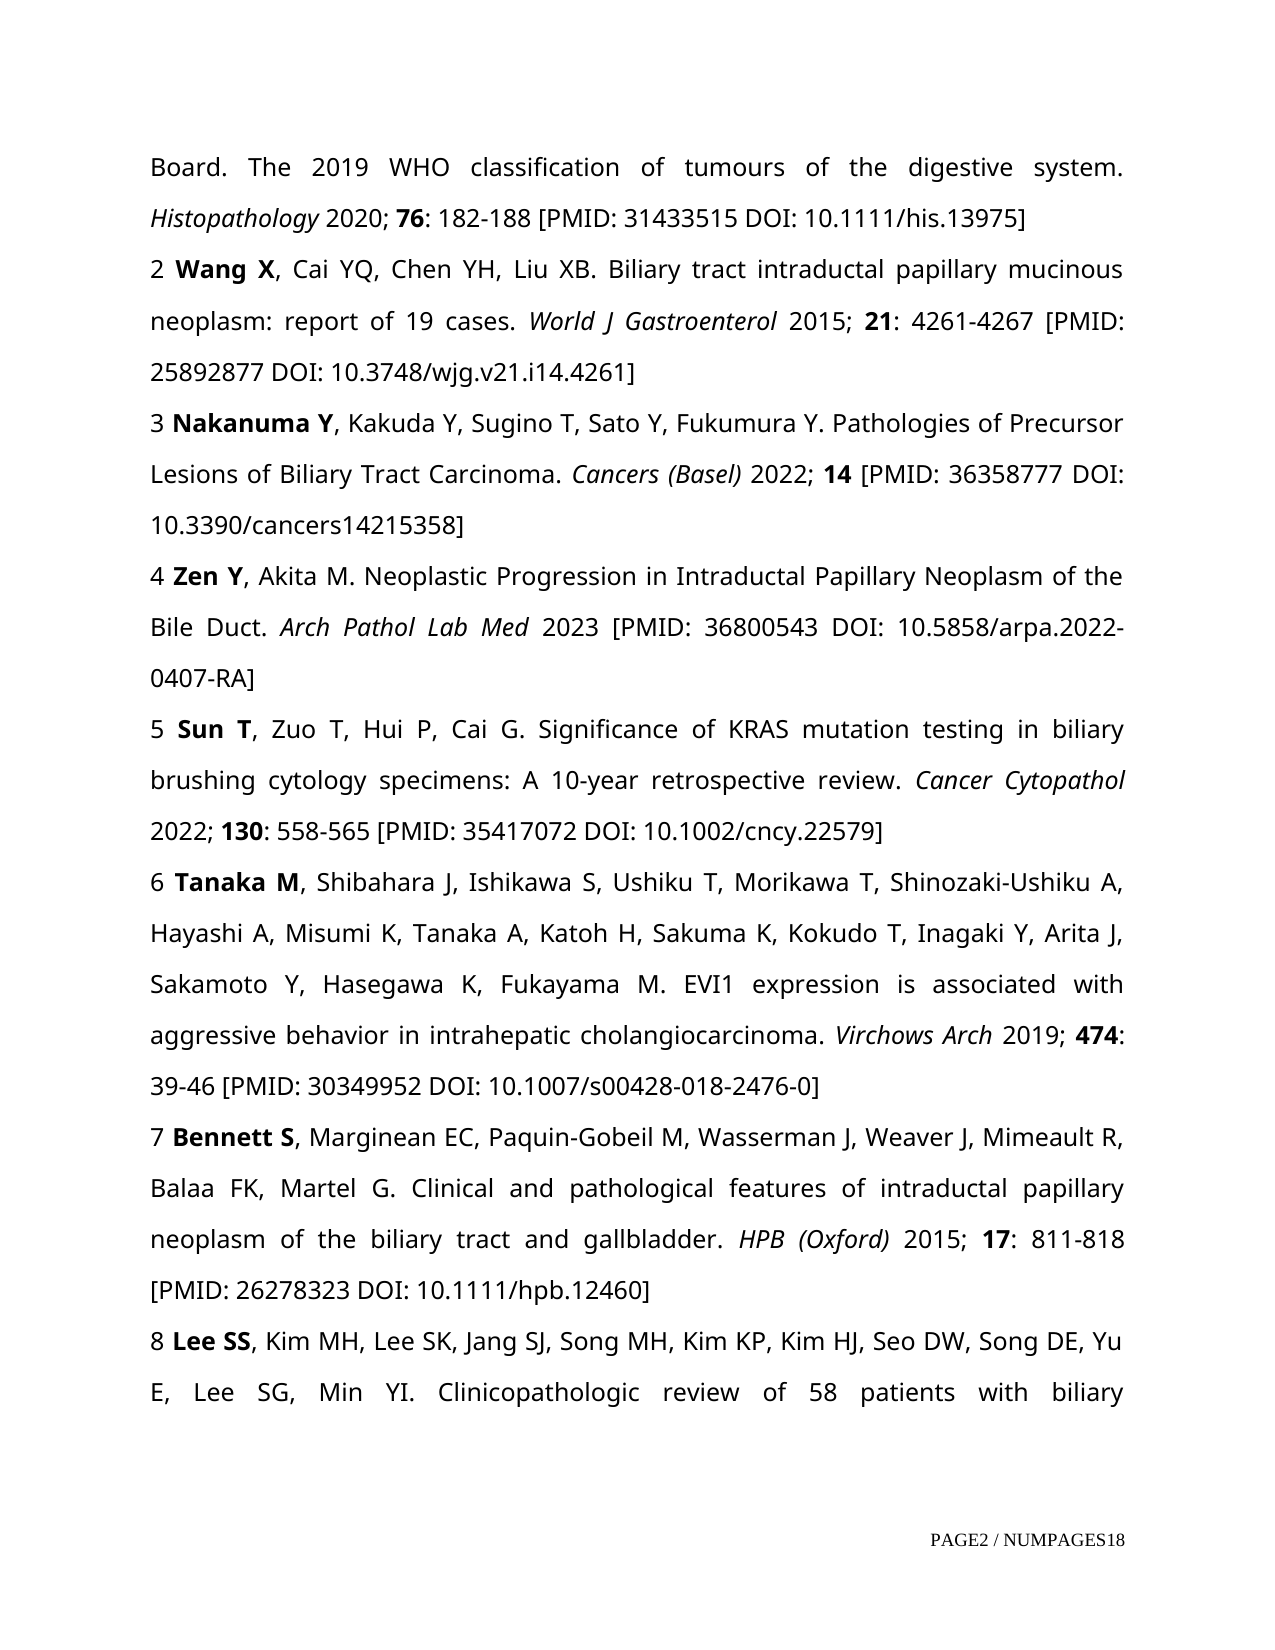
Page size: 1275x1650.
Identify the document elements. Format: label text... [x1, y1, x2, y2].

text 7 Bennett S, Marginean EC, Paquin-Gobeil M, Wasserman J, Weaver J, Mimeault R, Balaa FK, Martel G. Clinical and pathological features of intraductal papillary neoplasm of the biliary tract and gallbladder. HPB (Oxford) 2015; 17: 811-818 [PMID: 26278323 DOI: 10.1111/hpb.12460] [150, 1120, 1125, 1307]
text 3 Nakanuma Y, Kakuda Y, Sugino T, Sato Y, Fukumura Y. Pathologies of Precursor Lesions of Biliary Tract Carcinoma. Cancers (Basel) 2022; 14 [PMID: 36358777 DOI: 10.3390/cancers14215358] [150, 405, 1125, 541]
text 4 Zen Y, Akita M. Neoplastic Progression in Intraductal Papillary Neoplasm of the Bile Duct. Arch Pathol Lab Med 2023 [PMID: 36800543 DOI: 10.5858/arpa.2022-0407-RA] [150, 558, 1125, 694]
text 5 Sun T, Zuo T, Hui P, Cai G. Significance of KRAS mutation testing in biliary brushing cytology specimens: A 10-year retrospective review. Cancer Cytopathol 2022; 130: 558-565 [PMID: 35417072 DOI: 10.1002/cncy.22579] [150, 711, 1125, 848]
text 2 Wang X, Cai YQ, Chen YH, Liu XB. Biliary tract intraductal papillary mucinous neoplasm: report of 19 cases. World J Gastroenterol 2015; 21: 4261-4267 [PMID: 25892877 DOI: 10.3748/wjg.v21.i14.4261] [150, 252, 1125, 388]
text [150, 1324, 1125, 1409]
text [150, 150, 1125, 235]
text 6 Tanaka M, Shibahara J, Ishikawa S, Ushiku T, Morikawa T, Shinozaki-Ushiku A, Hayashi A, Misumi K, Tanaka A, Katoh H, Sakuma K, Kokudo T, Inagaki Y, Arita J, Sakamoto Y, Hasegawa K, Fukayama M. EVI1 expression is associated with aggressive behavior in intrahepatic cholangiocarcinoma. Virchows Arch 2019; 474: 39-46 [PMID: 30349952 DOI: 10.1007/s00428-018-2476-0] [150, 864, 1125, 1103]
